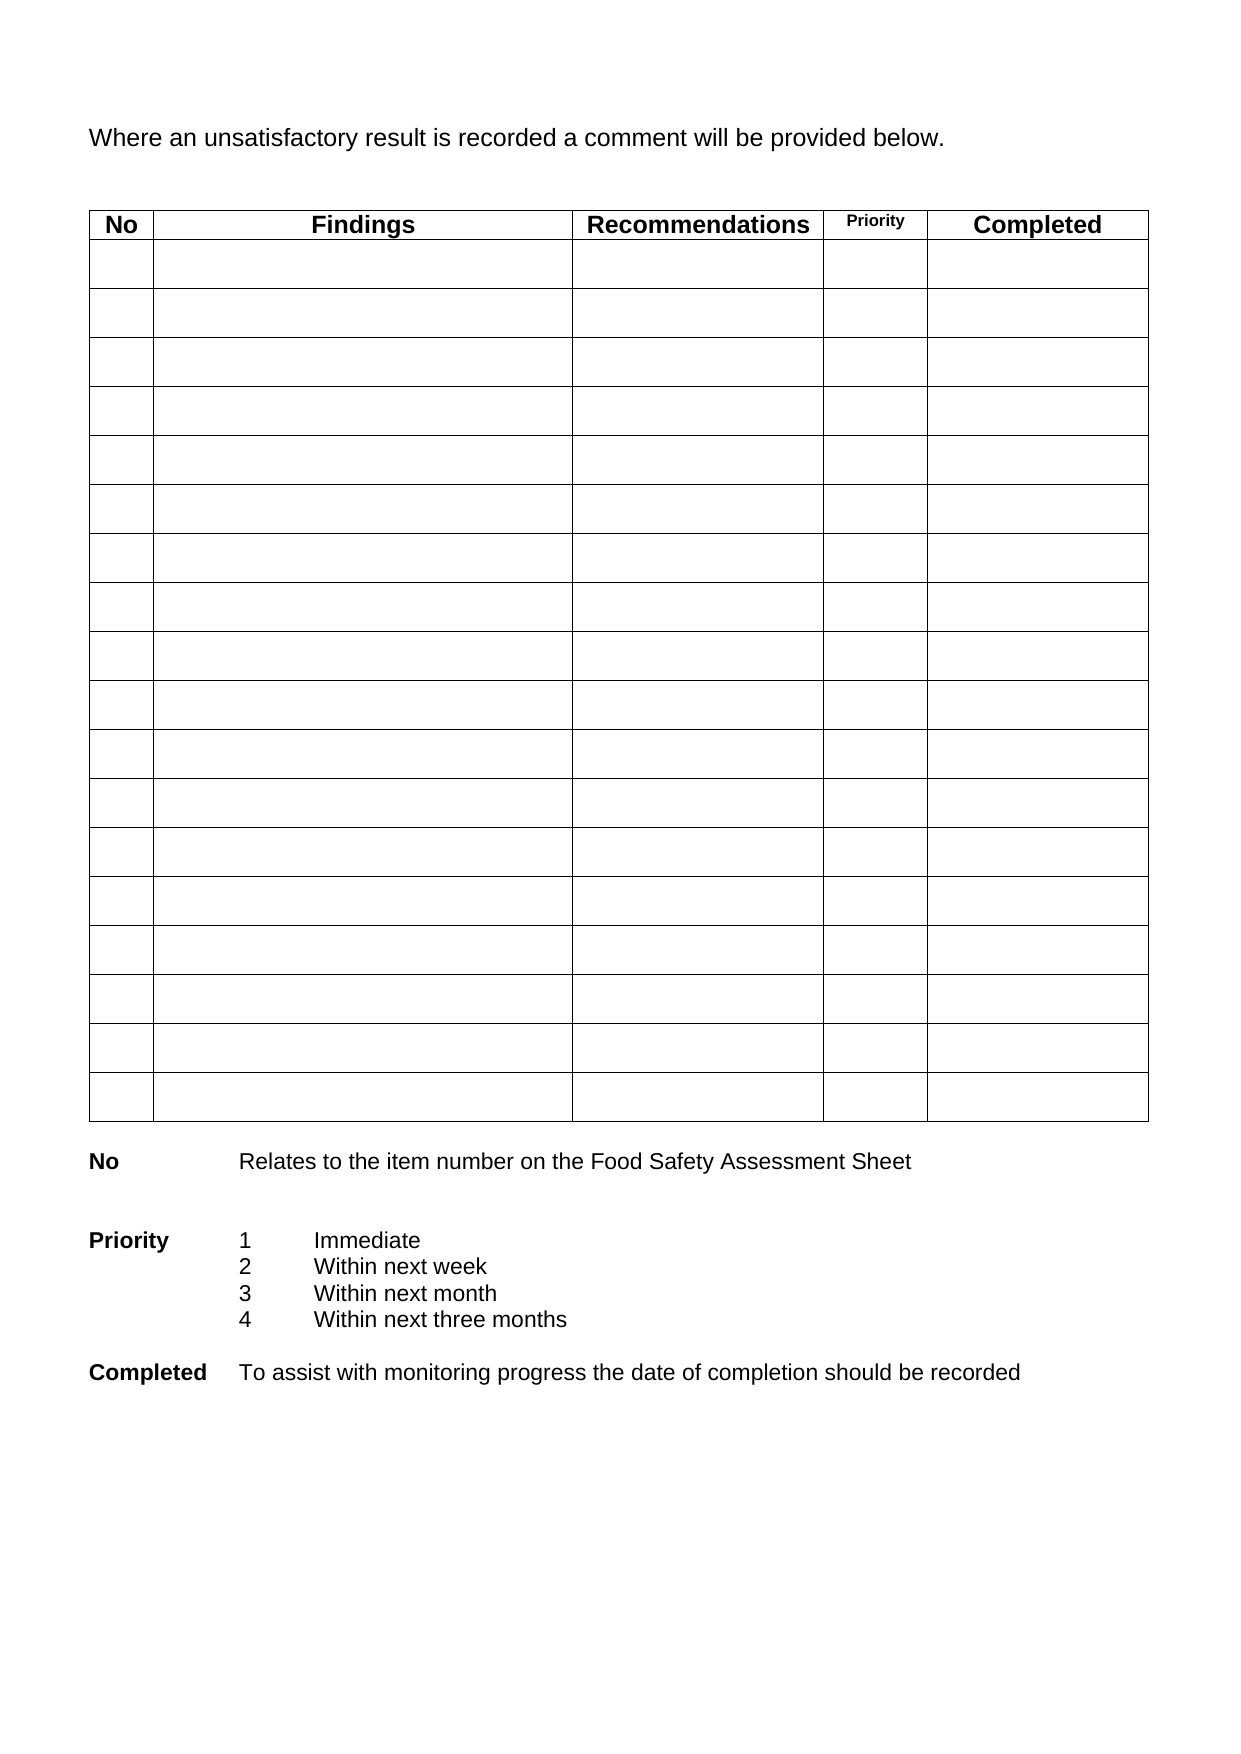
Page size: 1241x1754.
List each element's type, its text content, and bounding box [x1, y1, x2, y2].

table_cell [928, 632, 1148, 680]
table_cell [824, 730, 927, 778]
table_cell [824, 534, 927, 582]
table_cell [154, 779, 572, 827]
table_cell [90, 779, 153, 827]
table_cell [90, 730, 153, 778]
table_cell [824, 436, 927, 484]
table_cell [824, 1024, 927, 1072]
table_cell [90, 338, 153, 386]
table_cell [154, 485, 572, 533]
table_cell [928, 828, 1148, 876]
table_cell [154, 975, 572, 1023]
table_cell [573, 926, 823, 974]
table_cell [824, 240, 927, 288]
table_cell [90, 1073, 153, 1121]
table_cell [928, 926, 1148, 974]
table_cell [90, 534, 153, 582]
table_cell [154, 926, 572, 974]
table_cell [928, 338, 1148, 386]
table_header Recommendations [573, 211, 823, 239]
table_cell [90, 1024, 153, 1072]
list Within next three months [239, 1306, 1152, 1332]
table_cell [573, 485, 823, 533]
table_cell [824, 1073, 927, 1121]
table_cell [154, 240, 572, 288]
table_cell [90, 240, 153, 288]
table_cell [824, 387, 927, 435]
table_cell [928, 387, 1148, 435]
table_cell [90, 828, 153, 876]
table_header Priority [824, 211, 927, 239]
table_header No [90, 211, 153, 239]
table_cell [90, 975, 153, 1023]
table_cell [154, 534, 572, 582]
table_cell [928, 240, 1148, 288]
table_cell [573, 387, 823, 435]
table_cell [154, 338, 572, 386]
table_header Completed [928, 211, 1148, 239]
table_cell [573, 877, 823, 925]
table_cell [928, 436, 1148, 484]
table_cell [824, 289, 927, 337]
table_cell [824, 485, 927, 533]
table_cell [573, 240, 823, 288]
table_header Findings [154, 211, 572, 239]
table_cell [824, 583, 927, 631]
table_cell [90, 926, 153, 974]
text Completed To assist with monitoring progress the date of completion should be recorded [89, 1359, 1152, 1385]
table_cell [928, 289, 1148, 337]
table_cell [154, 289, 572, 337]
text Where an unsatisfactory result is recorded a comment will be provided below. [89, 123, 1152, 152]
table_cell [573, 730, 823, 778]
table_cell [573, 534, 823, 582]
table_cell [928, 1073, 1148, 1121]
list Within next month [239, 1280, 1152, 1306]
table_cell [928, 975, 1148, 1023]
table_cell [154, 583, 572, 631]
table_cell [928, 681, 1148, 729]
table_cell [928, 583, 1148, 631]
table_cell [928, 1024, 1148, 1072]
table_cell [824, 779, 927, 827]
table_cell [573, 1073, 823, 1121]
table_cell [824, 338, 927, 386]
table_cell [824, 828, 927, 876]
table_cell [928, 877, 1148, 925]
table_cell [154, 387, 572, 435]
table_cell [154, 877, 572, 925]
table_cell [154, 828, 572, 876]
table_cell [154, 1073, 572, 1121]
table_cell [928, 779, 1148, 827]
table_cell [90, 436, 153, 484]
table_cell [928, 730, 1148, 778]
table_cell [824, 877, 927, 925]
table_cell [573, 779, 823, 827]
table_cell [90, 387, 153, 435]
table_cell [154, 681, 572, 729]
table_cell [573, 681, 823, 729]
table_cell [154, 632, 572, 680]
table_cell [90, 583, 153, 631]
text No Relates to the item number on the Food Safety Assessment Sheet [89, 1148, 1152, 1174]
table_cell [90, 877, 153, 925]
table_cell [90, 289, 153, 337]
table_cell [154, 730, 572, 778]
table_cell [573, 338, 823, 386]
table_cell [824, 632, 927, 680]
table_cell [928, 485, 1148, 533]
table_cell [928, 534, 1148, 582]
table_cell [573, 828, 823, 876]
table_cell [154, 436, 572, 484]
table_cell [573, 289, 823, 337]
table_cell [90, 681, 153, 729]
table_cell [824, 975, 927, 1023]
text Priority 1 Immediate [89, 1227, 1152, 1253]
table_cell [824, 681, 927, 729]
table_cell [573, 632, 823, 680]
table_cell [573, 1024, 823, 1072]
table_cell [573, 436, 823, 484]
table_cell [573, 975, 823, 1023]
table_cell [90, 485, 153, 533]
table_cell [154, 1024, 572, 1072]
list Within next week [239, 1253, 1152, 1280]
table_cell [90, 632, 153, 680]
table_cell [573, 583, 823, 631]
table_cell [824, 926, 927, 974]
